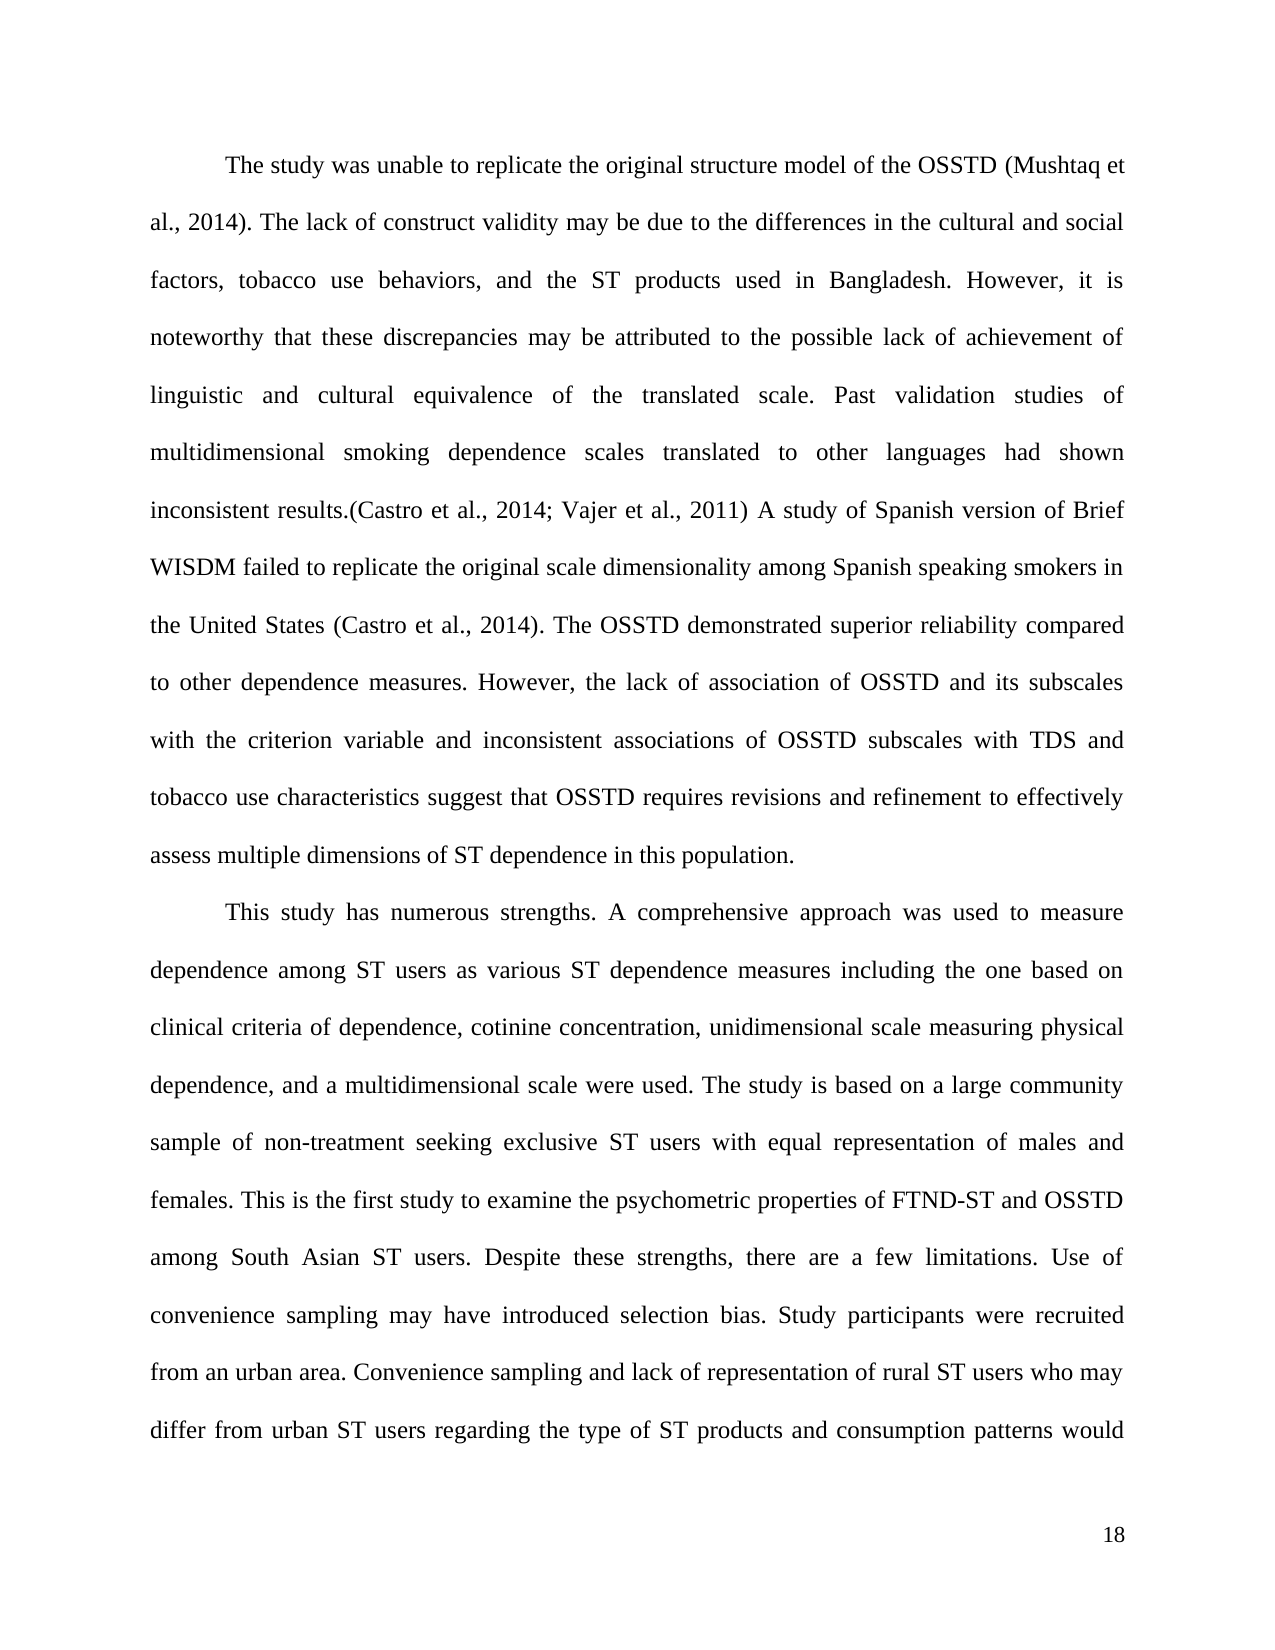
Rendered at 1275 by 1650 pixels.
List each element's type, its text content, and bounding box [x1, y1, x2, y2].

text The study was unable to replicate the original structure model of the OSSTD (Mushtaq et al., 2014). The lack of construct validity may be due to the differences in the cultural and social factors, tobacco use behaviors, and the ST products used in Bangladesh. However, it is noteworthy that these discrepancies may be attributed to the possible lack of achievement of linguistic and cultural equivalence of the translated scale. Past validation studies of multidimensional smoking dependence scales translated to other languages had shown inconsistent results.(Castro et al., 2014; Vajer et al., 2011) A study of Spanish version of Brief WISDM failed to replicate the original scale dimensionality among Spanish speaking smokers in the United States (Castro et al., 2014). The OSSTD demonstrated superior reliability compared to other dependence measures. However, the lack of association of OSSTD and its subscales with the criterion variable and inconsistent associations of OSSTD subscales with TDS and tobacco use characteristics suggest that OSSTD requires revisions and refinement to effectively assess multiple dimensions of ST dependence in this population. [150, 150, 1125, 869]
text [150, 897, 1125, 1444]
